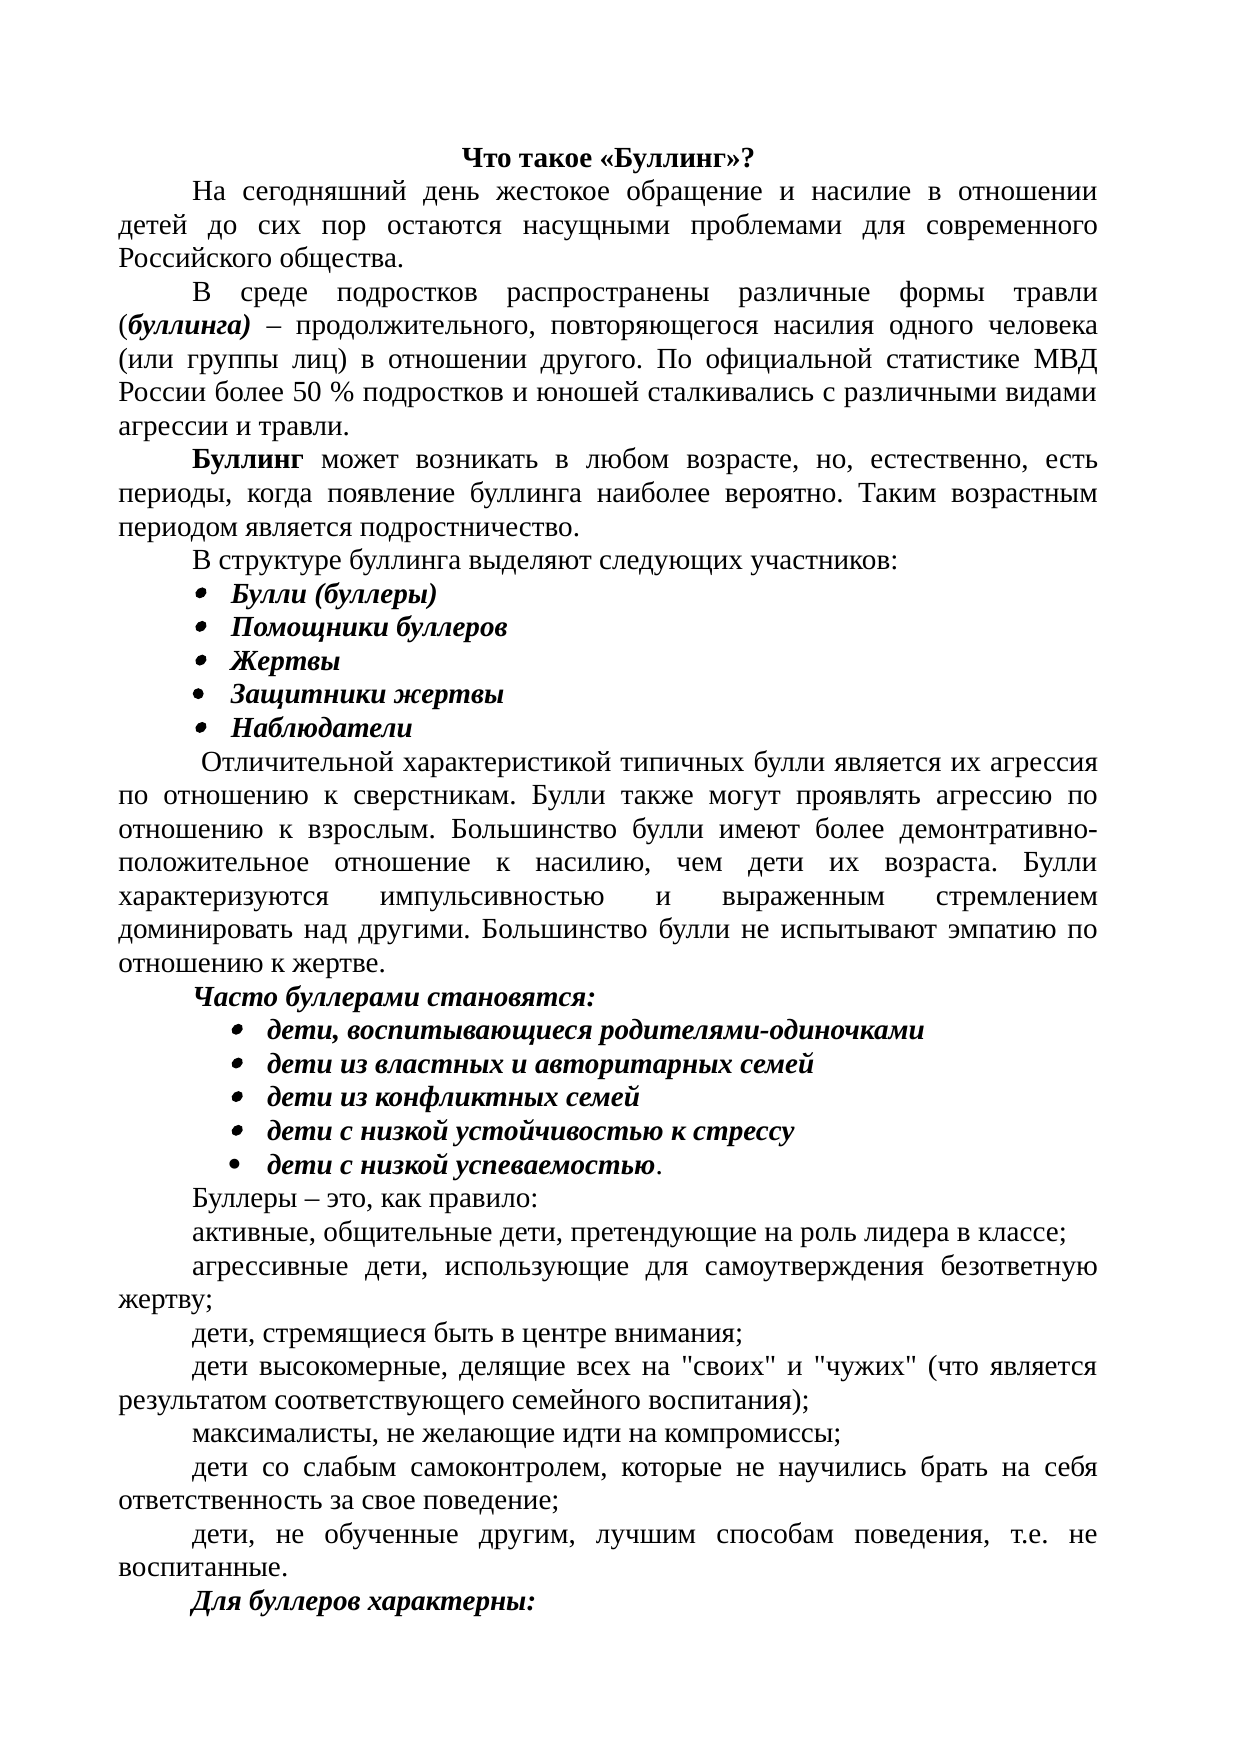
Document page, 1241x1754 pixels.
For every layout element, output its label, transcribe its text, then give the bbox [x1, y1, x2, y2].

list дети из властных и авторитарных семей [229, 1046, 1099, 1079]
text Для буллеров характерны: [118, 1583, 1099, 1617]
list дети с низкой успеваемостью. [229, 1147, 1099, 1181]
text На сегодняшний день жестокое обращение и насилие в отношении детей до сих пор остаются насущными проблемами для современного Российского общества. [118, 173, 1099, 274]
text агрессивные дети, использующие для самоутверждения безответную жертву; [118, 1248, 1099, 1315]
list Помощники буллеров [193, 609, 1099, 643]
text В среде подростков распространены различные формы травли (буллинга) – продолжительного, повторяющегося насилия одного человека (или группы лиц) в отношении другого. По официальной статистике МВД России более 50 % подростков и юношей сталкивались с различными видами агрессии и травли. [118, 274, 1099, 442]
list Защитники жертвы [193, 677, 1099, 710]
text Что такое «Буллинг»? [118, 140, 1099, 173]
text Буллинг может возникать в любом возрасте, но, естественно, есть периоды, когда появление буллинга наиболее вероятно. Таким возрастным периодом является подростничество. [118, 442, 1099, 542]
text дети со слабым самоконтролем, которые не научились брать на себя ответственность за свое поведение; [118, 1449, 1099, 1516]
text дети высокомерные, делящие всех на "своих" и "чужих" (что является результатом соответствующего семейного воспитания); [118, 1348, 1099, 1415]
list Наблюдатели [193, 710, 1099, 744]
text дети, не обученные другим, лучшим способам поведения, т.е. не воспитанные. [118, 1516, 1099, 1583]
text В структуре буллинга выделяют следующих участников: [118, 542, 1099, 576]
text дети, стремящиеся быть в центре внимания; [118, 1315, 1099, 1348]
list Жертвы [193, 643, 1099, 677]
text Буллеры – это, как правило: [118, 1181, 1099, 1214]
text Часто буллерами становятся: [118, 979, 1099, 1012]
list дети с низкой устойчивостью к стрессу [229, 1113, 1099, 1147]
list дети, воспитывающиеся родителями-одиночками [229, 1012, 1099, 1046]
list дети из конфликтных семей [229, 1079, 1099, 1113]
list Булли (буллеры) [193, 576, 1099, 609]
text максималисты, не желающие идти на компромиссы; [118, 1415, 1099, 1449]
text Отличительной характеристикой типичных булли является их агрессия по отношению к сверстникам. Булли также могут проявлять агрессию по отношению к взрослым. Большинство булли имеют более демонтративно-положительное отношение к насилию, чем дети их возраста. Булли характеризуются импульсивностью и выраженным стремлением доминировать над другими. Большинство булли не испытывают эмпатию по отношению к жертве. [118, 744, 1099, 979]
text активные, общительные дети, претендующие на роль лидера в классе; [118, 1214, 1099, 1248]
